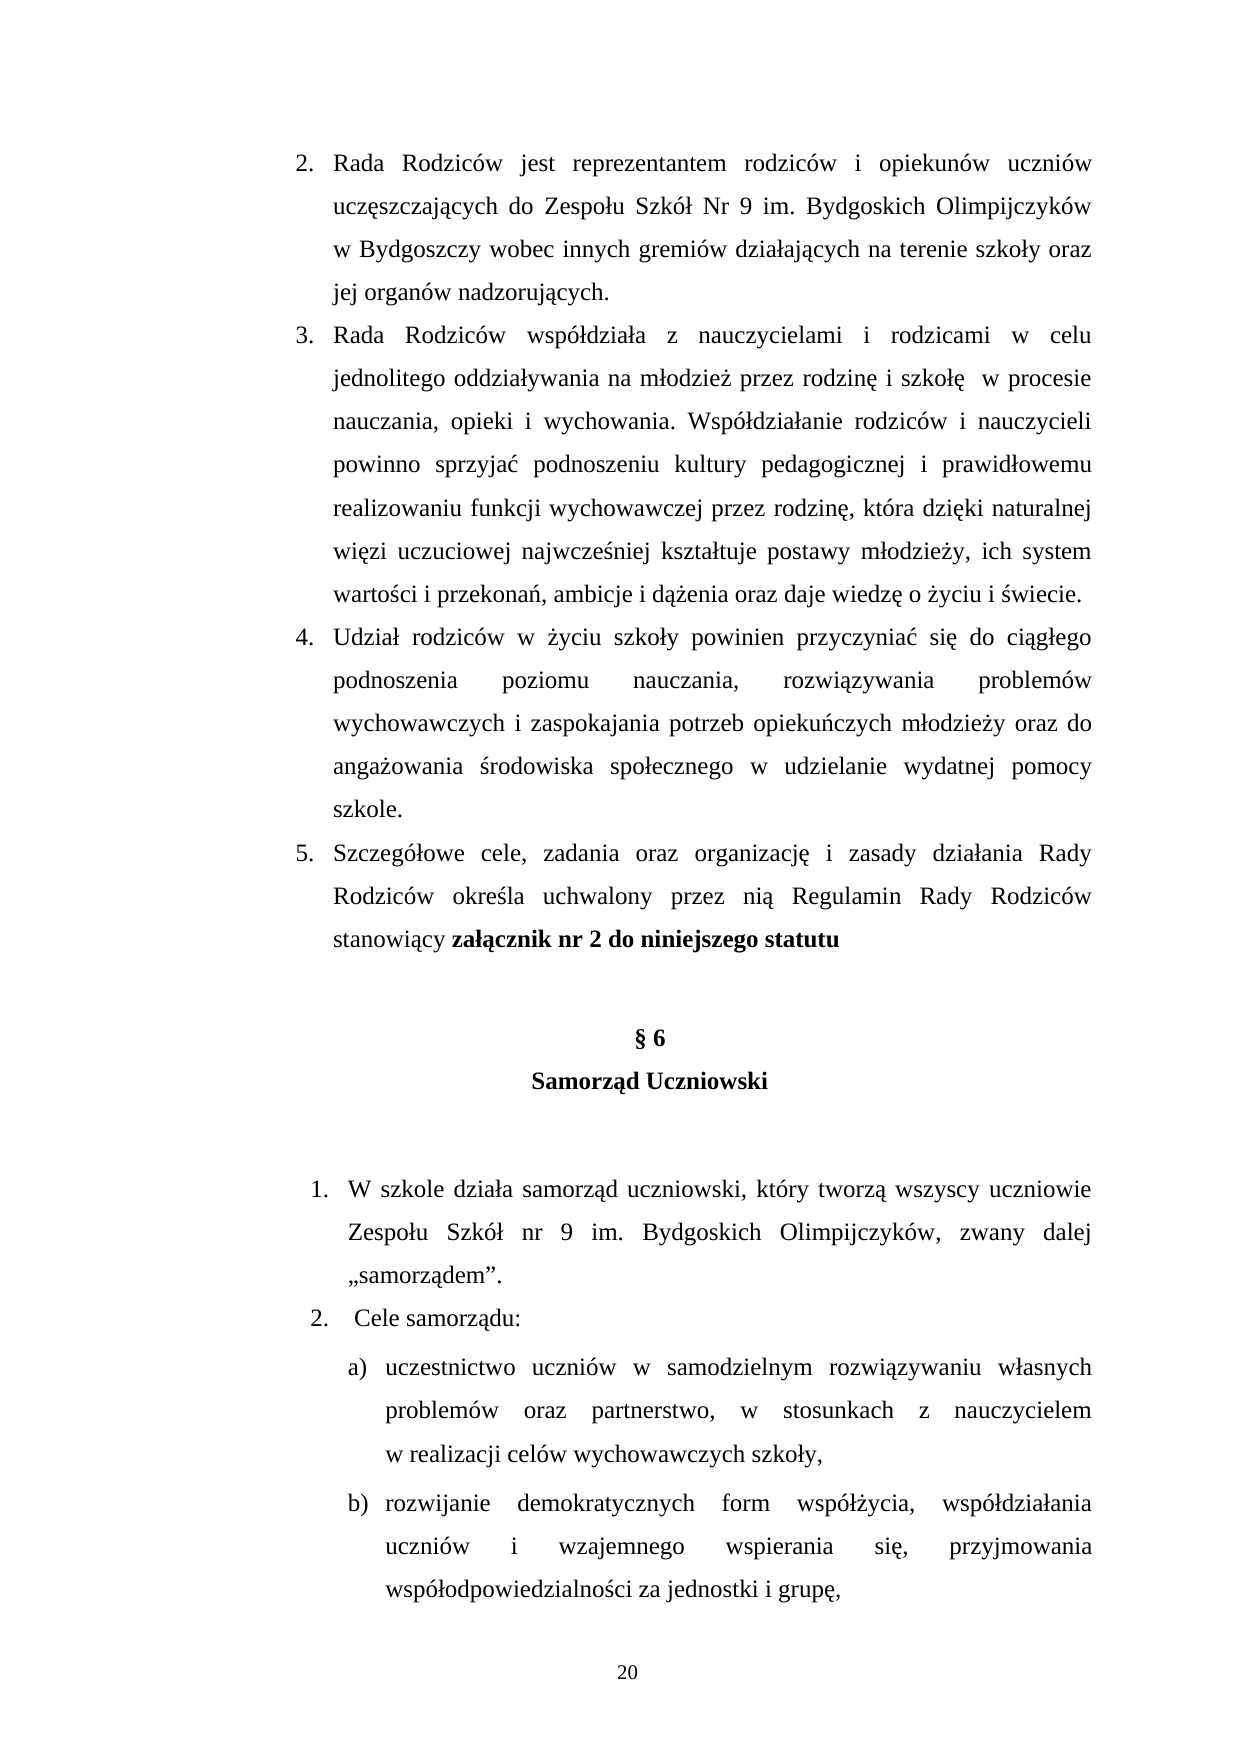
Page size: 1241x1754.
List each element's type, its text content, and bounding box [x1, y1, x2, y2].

list uczestnictwo uczniów w samodzielnym rozwiązywaniu własnych problemów oraz partnerstwo, w stosunkach z nauczycielem w realizacji celów wychowawczych szkoły, [348, 1352, 1092, 1467]
list Szczegółowe cele, zadania oraz organizację i zasady działania Rady Rodziców określa uchwalony przez nią Regulamin Rady Rodziców stanowiący załącznik nr 2 do niniejszego statutu [295, 838, 1092, 953]
text § 6 [207, 1023, 1092, 1051]
list Rada Rodziców współdziała z nauczycielami i rodzicami w celu jednolitego oddziaływania na młodzież przez rodzinę i szkołę w procesie nauczania, opieki i wychowania. Współdziałanie rodziców i nauczycieli powinno sprzyjać podnoszeniu kultury pedagogicznej i prawidłowemu realizowaniu funkcji wychowawczej przez rodzinę, która dzięki naturalnej więzi uczuciowej najwcześniej kształtuje postawy młodzieży, ich system wartości i przekonań, ambicje i dążenia oraz daje wiedzę o życiu i świecie. [295, 320, 1092, 608]
list W szkole działa samorząd uczniowski, który tworzą wszyscy uczniowie Zespołu Szkół nr 9 im. Bydgoskich Olimpijczyków, zwany dalej „samorządem”. [310, 1174, 1092, 1289]
list Rada Rodziców jest reprezentantem rodziców i opiekunów uczniów uczęszczających do Zespołu Szkół Nr 9 im. Bydgoskich Olimpijczyków w Bydgoszczy wobec innych gremiów działających na terenie szkoły oraz jej organów nadzorujących. [295, 148, 1092, 306]
list Udział rodziców w życiu szkoły powinien przyczyniać się do ciągłego podnoszenia poziomu nauczania, rozwiązywania problemów wychowawczych i zaspokajania potrzeb opiekuńczych młodzieży oraz do angażowania środowiska społecznego w udzielanie wydatnej pomocy szkole. [295, 622, 1092, 823]
subtitle Samorząd Uczniowski [207, 1066, 1092, 1094]
list Cele samorządu: [310, 1303, 1092, 1332]
list rozwijanie demokratycznych form współżycia, współdziałania uczniów i wzajemnego wspierania się, przyjmowania współodpowiedzialności za jednostki i grupę, [348, 1488, 1092, 1603]
